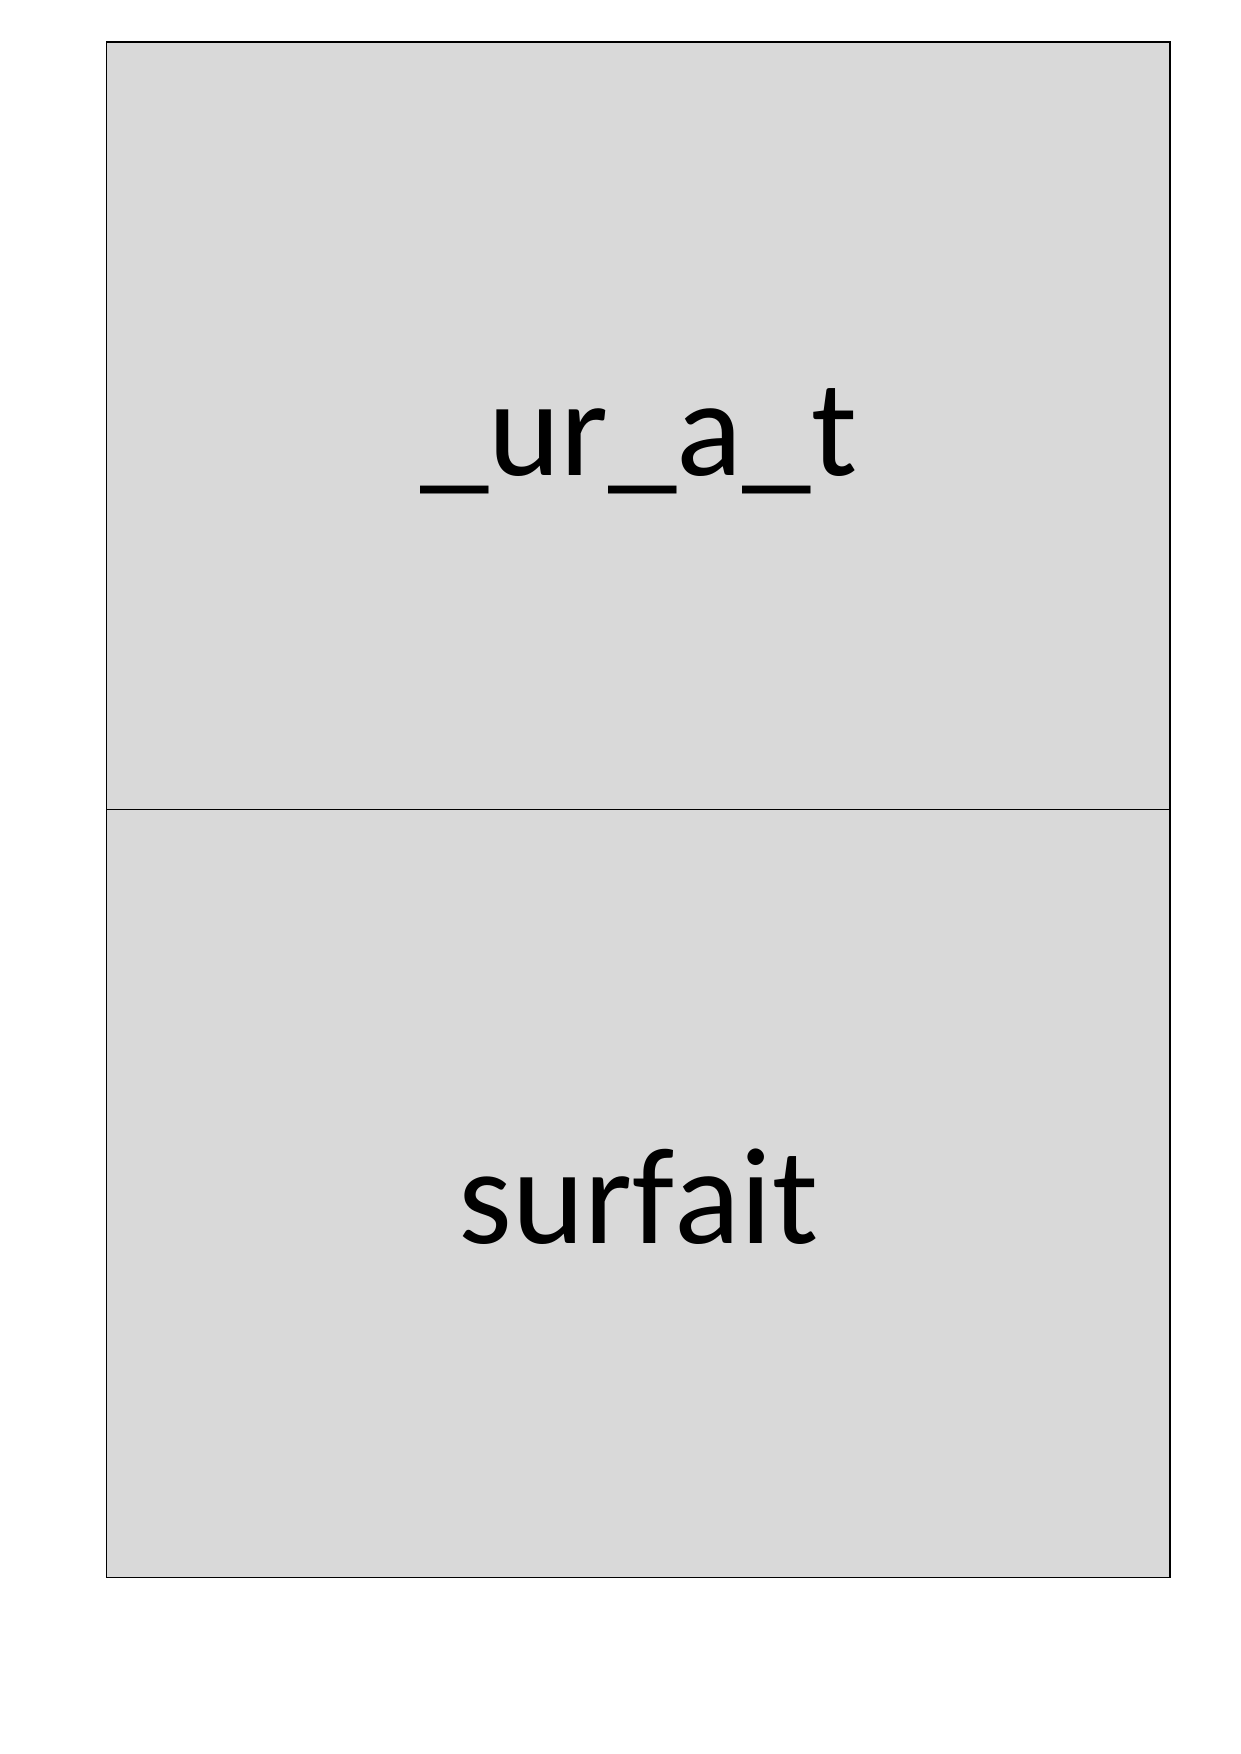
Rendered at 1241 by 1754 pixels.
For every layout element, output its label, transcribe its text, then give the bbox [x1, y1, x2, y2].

table_cell surfait [107, 810, 1169, 1577]
table_cell _ur_a_t [107, 43, 1169, 809]
